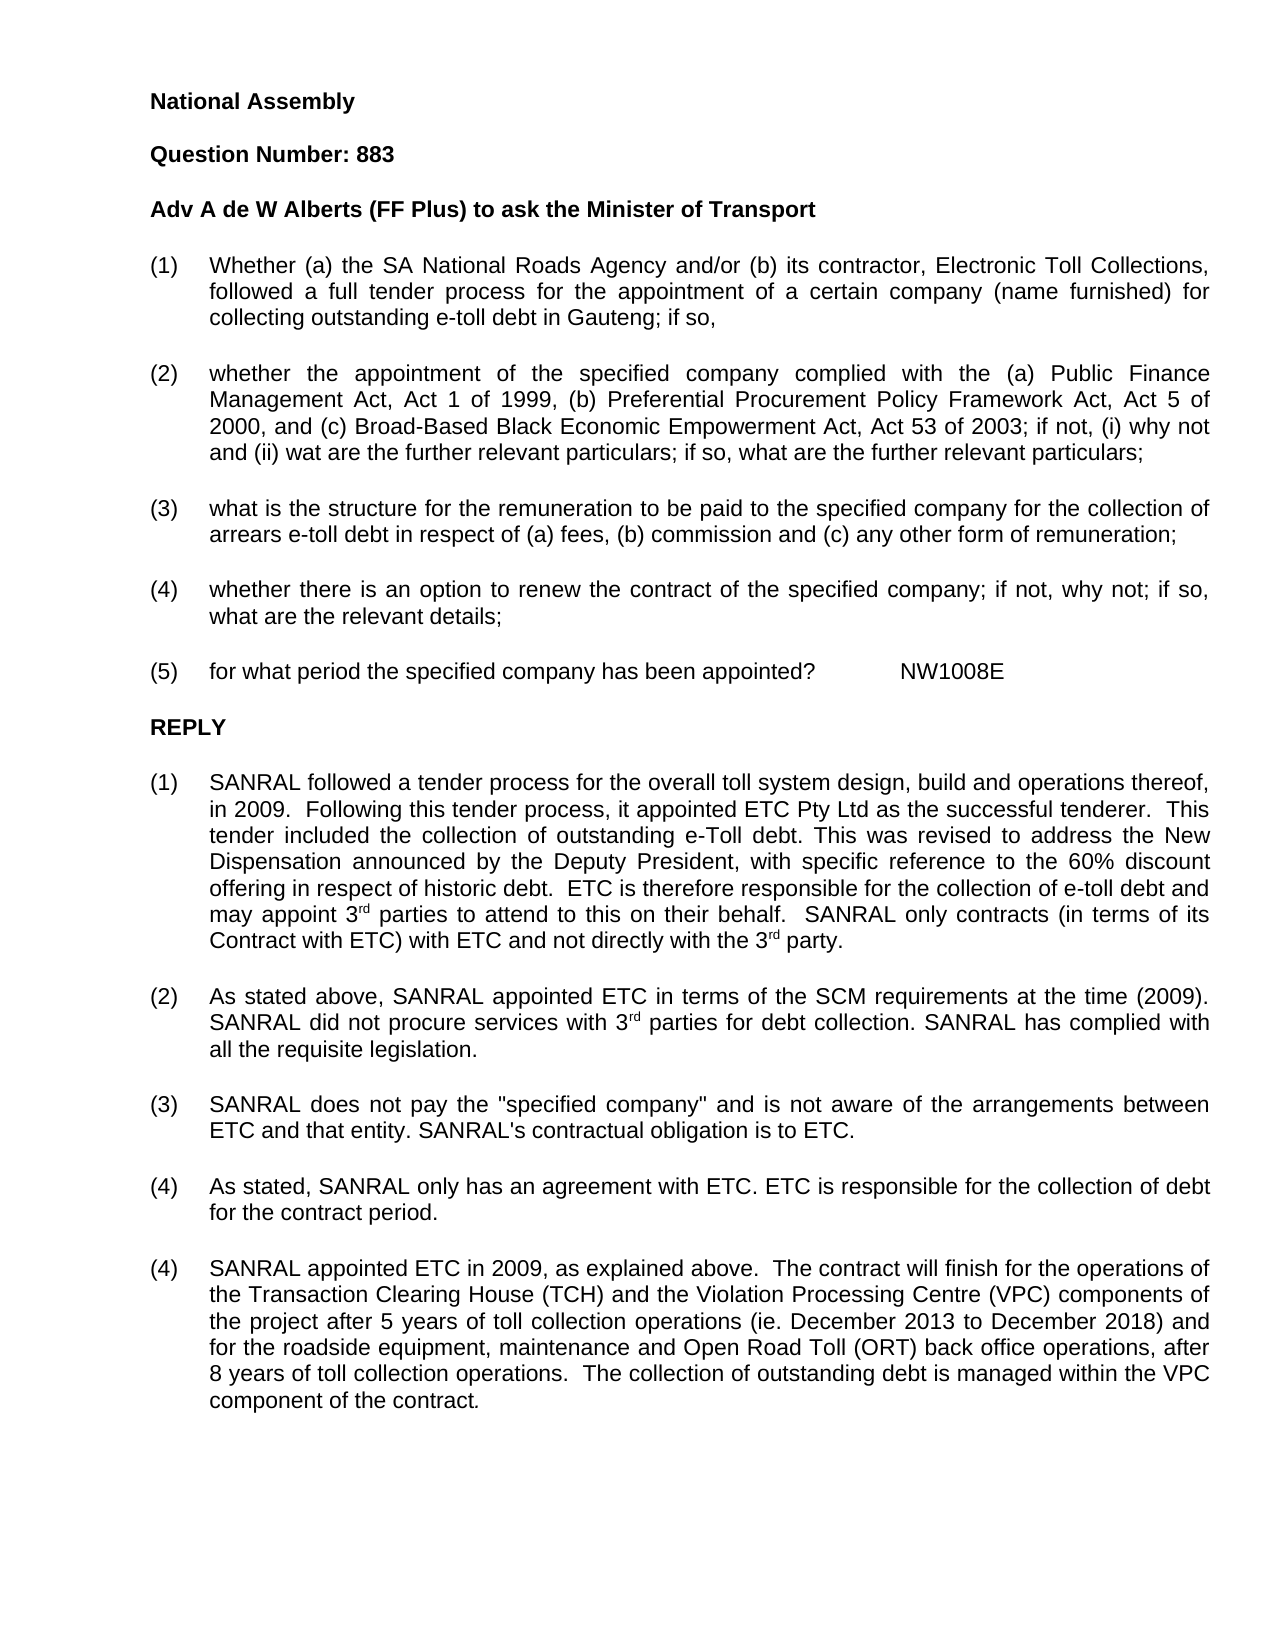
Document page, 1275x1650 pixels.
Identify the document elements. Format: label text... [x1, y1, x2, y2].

text (4) As stated, SANRAL only has an agreement with ETC. ETC is responsible for the collection of debt for the contract period. [150, 1173, 1211, 1226]
text (3) what is the structure for the remuneration to be paid to the specified company for the collection of arrears e-toll debt in respect of (a) fees, (b) commission and (c) any other form of remuneration; [150, 494, 1211, 547]
subtitle Question Number: 883 [150, 141, 1211, 167]
text (2) As stated above, SANRAL appointed ETC in terms of the SCM requirements at the time (2009). SANRAL did not procure services with 3rd parties for debt collection. SANRAL has complied with all the requisite legislation. [150, 983, 1211, 1062]
text (5) for what period the specified company has been appointed? NW1008E [150, 658, 1211, 684]
text Adv A de W Alberts (FF Plus) to ask the Minister of Transport [150, 196, 1211, 222]
subtitle National Assembly [150, 88, 1211, 114]
list SANRAL followed a tender process for the overall toll system design, build and operations thereof, in 2009. Following this tender process, it appointed ETC Pty Ltd as the successful tenderer. This tender included the collection of outstanding e-Toll debt. This was revised to address the New Dispensation announced by the Deputy President, with specific reference to the 60% discount offering in respect of historic debt. ETC is therefore responsible for the collection of e-toll debt and may appoint 3rd parties to attend to this on their behalf. SANRAL only contracts (in terms of its Contract with ETC) with ETC and not directly with the 3rd party. [150, 769, 1211, 954]
text (1) Whether (a) the SA National Roads Agency and/or (b) its contractor, Electronic Toll Collections, followed a full tender process for the appointment of a certain company (name furnished) for collecting outstanding e-toll debt in Gauteng; if so, [150, 252, 1211, 331]
text REPLY [150, 714, 1211, 740]
text (2) whether the appointment of the specified company complied with the (a) Public Finance Management Act, Act 1 of 1999, (b) Preferential Procurement Policy Framework Act, Act 5 of 2000, and (c) Broad-Based Black Economic Empowerment Act, Act 53 of 2003; if not, (i) why not and (ii) wat are the further relevant particulars; if so, what are the further relevant particulars; [150, 360, 1211, 465]
text (4) whether there is an option to renew the contract of the specified company; if not, why not; if so, what are the relevant details; [150, 576, 1211, 629]
text (4) SANRAL appointed ETC in 2009, as explained above. The contract will finish for the operations of the Transaction Clearing House (TCH) and the Violation Processing Centre (VPC) components of the project after 5 years of toll collection operations (ie. December 2013 to December 2018) and for the roadside equipment, maintenance and Open Road Toll (ORT) back office operations, after 8 years of toll collection operations. The collection of outstanding debt is managed within the VPC component of the contract. [150, 1255, 1211, 1413]
text (3) SANRAL does not pay the "specified company" and is not aware of the arrangements between ETC and that entity. SANRAL's contractual obligation is to ETC. [150, 1091, 1211, 1144]
